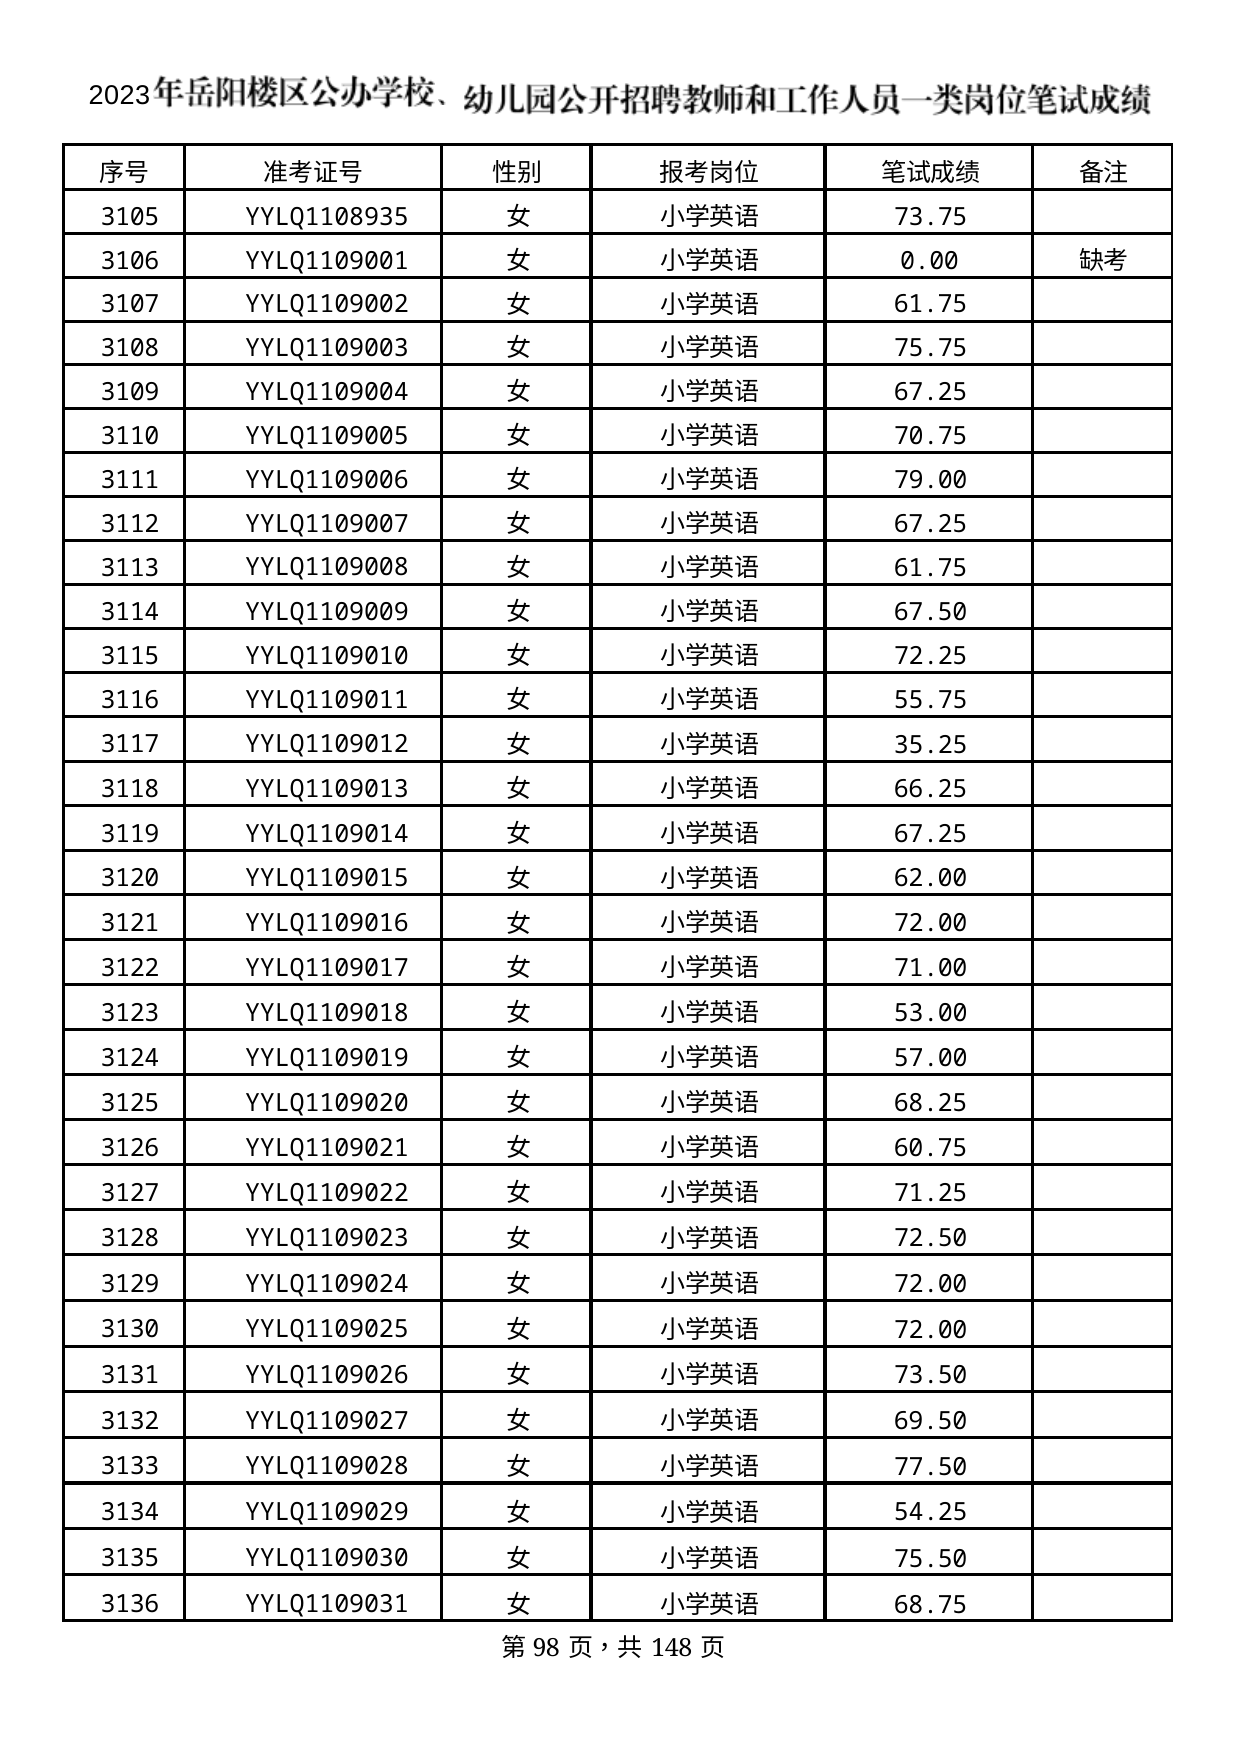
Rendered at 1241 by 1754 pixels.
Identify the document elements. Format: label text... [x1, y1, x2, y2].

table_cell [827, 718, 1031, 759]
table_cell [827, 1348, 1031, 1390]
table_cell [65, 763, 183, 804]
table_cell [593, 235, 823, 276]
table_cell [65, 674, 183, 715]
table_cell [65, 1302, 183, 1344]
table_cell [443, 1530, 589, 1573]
picture [463, 82, 1152, 120]
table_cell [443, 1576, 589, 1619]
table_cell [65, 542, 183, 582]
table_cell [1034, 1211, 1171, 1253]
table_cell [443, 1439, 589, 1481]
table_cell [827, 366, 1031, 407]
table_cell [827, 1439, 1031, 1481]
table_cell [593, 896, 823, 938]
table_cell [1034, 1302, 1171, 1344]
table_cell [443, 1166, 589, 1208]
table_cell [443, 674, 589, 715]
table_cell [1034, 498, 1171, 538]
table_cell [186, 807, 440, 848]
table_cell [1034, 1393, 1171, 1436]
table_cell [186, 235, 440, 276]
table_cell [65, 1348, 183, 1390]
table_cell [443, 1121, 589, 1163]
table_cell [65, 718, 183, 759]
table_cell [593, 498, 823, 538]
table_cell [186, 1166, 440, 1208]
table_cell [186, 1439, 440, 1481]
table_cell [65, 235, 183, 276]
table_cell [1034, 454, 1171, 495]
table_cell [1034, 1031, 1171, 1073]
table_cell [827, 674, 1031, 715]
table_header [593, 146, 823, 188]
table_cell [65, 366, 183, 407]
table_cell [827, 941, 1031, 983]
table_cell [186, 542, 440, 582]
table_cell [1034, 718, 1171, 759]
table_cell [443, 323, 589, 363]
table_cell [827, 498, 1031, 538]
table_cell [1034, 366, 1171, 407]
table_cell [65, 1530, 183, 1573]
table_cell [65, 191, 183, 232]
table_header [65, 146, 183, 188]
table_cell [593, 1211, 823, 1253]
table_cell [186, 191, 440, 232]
picture [438, 98, 447, 105]
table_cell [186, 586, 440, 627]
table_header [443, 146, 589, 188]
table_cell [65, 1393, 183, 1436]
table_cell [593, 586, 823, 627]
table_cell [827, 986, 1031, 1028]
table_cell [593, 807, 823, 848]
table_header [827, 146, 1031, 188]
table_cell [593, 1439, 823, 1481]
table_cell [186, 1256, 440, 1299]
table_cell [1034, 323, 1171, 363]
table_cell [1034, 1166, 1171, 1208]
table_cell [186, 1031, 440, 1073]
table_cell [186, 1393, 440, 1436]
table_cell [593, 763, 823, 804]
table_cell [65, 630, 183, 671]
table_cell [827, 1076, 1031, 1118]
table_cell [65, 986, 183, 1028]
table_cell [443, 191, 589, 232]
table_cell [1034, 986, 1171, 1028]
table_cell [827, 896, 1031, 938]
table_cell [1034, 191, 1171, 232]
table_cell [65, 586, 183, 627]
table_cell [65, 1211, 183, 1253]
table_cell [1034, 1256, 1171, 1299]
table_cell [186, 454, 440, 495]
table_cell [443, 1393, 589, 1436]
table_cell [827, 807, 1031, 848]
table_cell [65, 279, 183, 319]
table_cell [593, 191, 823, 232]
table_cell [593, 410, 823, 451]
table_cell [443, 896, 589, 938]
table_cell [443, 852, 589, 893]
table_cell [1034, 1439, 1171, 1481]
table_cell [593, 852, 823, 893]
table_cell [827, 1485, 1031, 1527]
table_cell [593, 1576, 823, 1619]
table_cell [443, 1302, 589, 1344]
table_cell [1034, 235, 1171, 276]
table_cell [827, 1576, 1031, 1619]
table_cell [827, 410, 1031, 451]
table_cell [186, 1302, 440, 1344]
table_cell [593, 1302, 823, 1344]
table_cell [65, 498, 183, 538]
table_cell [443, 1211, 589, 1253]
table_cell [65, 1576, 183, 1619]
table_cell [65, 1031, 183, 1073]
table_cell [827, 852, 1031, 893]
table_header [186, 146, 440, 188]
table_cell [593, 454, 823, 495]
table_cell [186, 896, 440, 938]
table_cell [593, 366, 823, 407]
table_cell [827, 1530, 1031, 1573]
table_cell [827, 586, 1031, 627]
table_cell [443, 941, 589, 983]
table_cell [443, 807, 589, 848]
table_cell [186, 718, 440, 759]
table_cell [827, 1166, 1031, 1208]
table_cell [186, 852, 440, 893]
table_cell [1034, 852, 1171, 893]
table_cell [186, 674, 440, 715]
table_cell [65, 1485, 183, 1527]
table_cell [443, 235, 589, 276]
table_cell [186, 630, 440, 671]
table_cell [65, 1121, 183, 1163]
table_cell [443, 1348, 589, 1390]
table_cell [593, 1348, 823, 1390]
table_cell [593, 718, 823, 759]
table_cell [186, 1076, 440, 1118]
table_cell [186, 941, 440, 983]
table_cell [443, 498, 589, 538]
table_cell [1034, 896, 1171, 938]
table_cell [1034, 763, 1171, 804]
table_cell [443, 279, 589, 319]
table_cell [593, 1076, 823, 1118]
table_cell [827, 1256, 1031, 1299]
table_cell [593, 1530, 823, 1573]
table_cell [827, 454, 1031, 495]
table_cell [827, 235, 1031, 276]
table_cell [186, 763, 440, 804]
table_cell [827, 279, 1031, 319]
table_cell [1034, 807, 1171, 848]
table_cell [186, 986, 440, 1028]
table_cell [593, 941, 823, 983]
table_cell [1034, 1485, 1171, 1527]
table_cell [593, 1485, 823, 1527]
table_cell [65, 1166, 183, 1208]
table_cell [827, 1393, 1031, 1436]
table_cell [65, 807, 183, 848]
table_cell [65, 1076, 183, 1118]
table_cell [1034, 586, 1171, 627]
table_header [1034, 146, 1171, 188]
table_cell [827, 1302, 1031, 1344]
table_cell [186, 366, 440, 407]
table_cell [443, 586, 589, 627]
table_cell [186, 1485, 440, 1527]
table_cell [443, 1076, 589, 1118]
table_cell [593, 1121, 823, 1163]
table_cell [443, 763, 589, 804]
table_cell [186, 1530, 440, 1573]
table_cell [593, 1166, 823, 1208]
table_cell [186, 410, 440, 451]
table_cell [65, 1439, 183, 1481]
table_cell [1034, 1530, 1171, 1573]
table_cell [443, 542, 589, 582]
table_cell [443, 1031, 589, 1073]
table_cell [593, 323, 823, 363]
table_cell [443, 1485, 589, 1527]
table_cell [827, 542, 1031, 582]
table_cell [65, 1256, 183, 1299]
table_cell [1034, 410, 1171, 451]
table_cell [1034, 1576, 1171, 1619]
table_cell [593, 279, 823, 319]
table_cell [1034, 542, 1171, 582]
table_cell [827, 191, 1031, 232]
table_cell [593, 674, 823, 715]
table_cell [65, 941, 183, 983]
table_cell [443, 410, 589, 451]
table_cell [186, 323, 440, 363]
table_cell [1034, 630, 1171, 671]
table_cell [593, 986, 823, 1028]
text 第 98 页，共 148 页 [501, 1631, 1175, 1662]
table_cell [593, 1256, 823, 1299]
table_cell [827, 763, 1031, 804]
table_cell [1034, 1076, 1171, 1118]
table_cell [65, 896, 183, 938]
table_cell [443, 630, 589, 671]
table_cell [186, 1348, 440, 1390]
picture [153, 74, 435, 113]
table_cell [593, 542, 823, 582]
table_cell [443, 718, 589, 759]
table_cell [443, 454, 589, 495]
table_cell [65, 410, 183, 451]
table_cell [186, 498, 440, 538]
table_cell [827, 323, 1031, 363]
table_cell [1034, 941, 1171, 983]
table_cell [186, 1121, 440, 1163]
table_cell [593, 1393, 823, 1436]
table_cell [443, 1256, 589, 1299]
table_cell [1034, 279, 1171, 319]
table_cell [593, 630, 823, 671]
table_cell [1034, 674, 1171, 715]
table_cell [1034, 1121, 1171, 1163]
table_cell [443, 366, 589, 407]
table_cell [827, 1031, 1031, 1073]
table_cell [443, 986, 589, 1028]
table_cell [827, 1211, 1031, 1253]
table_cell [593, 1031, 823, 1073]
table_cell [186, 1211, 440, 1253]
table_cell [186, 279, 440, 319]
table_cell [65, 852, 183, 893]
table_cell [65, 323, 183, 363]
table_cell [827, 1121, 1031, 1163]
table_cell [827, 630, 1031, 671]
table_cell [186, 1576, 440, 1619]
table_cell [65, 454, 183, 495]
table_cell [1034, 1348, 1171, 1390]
